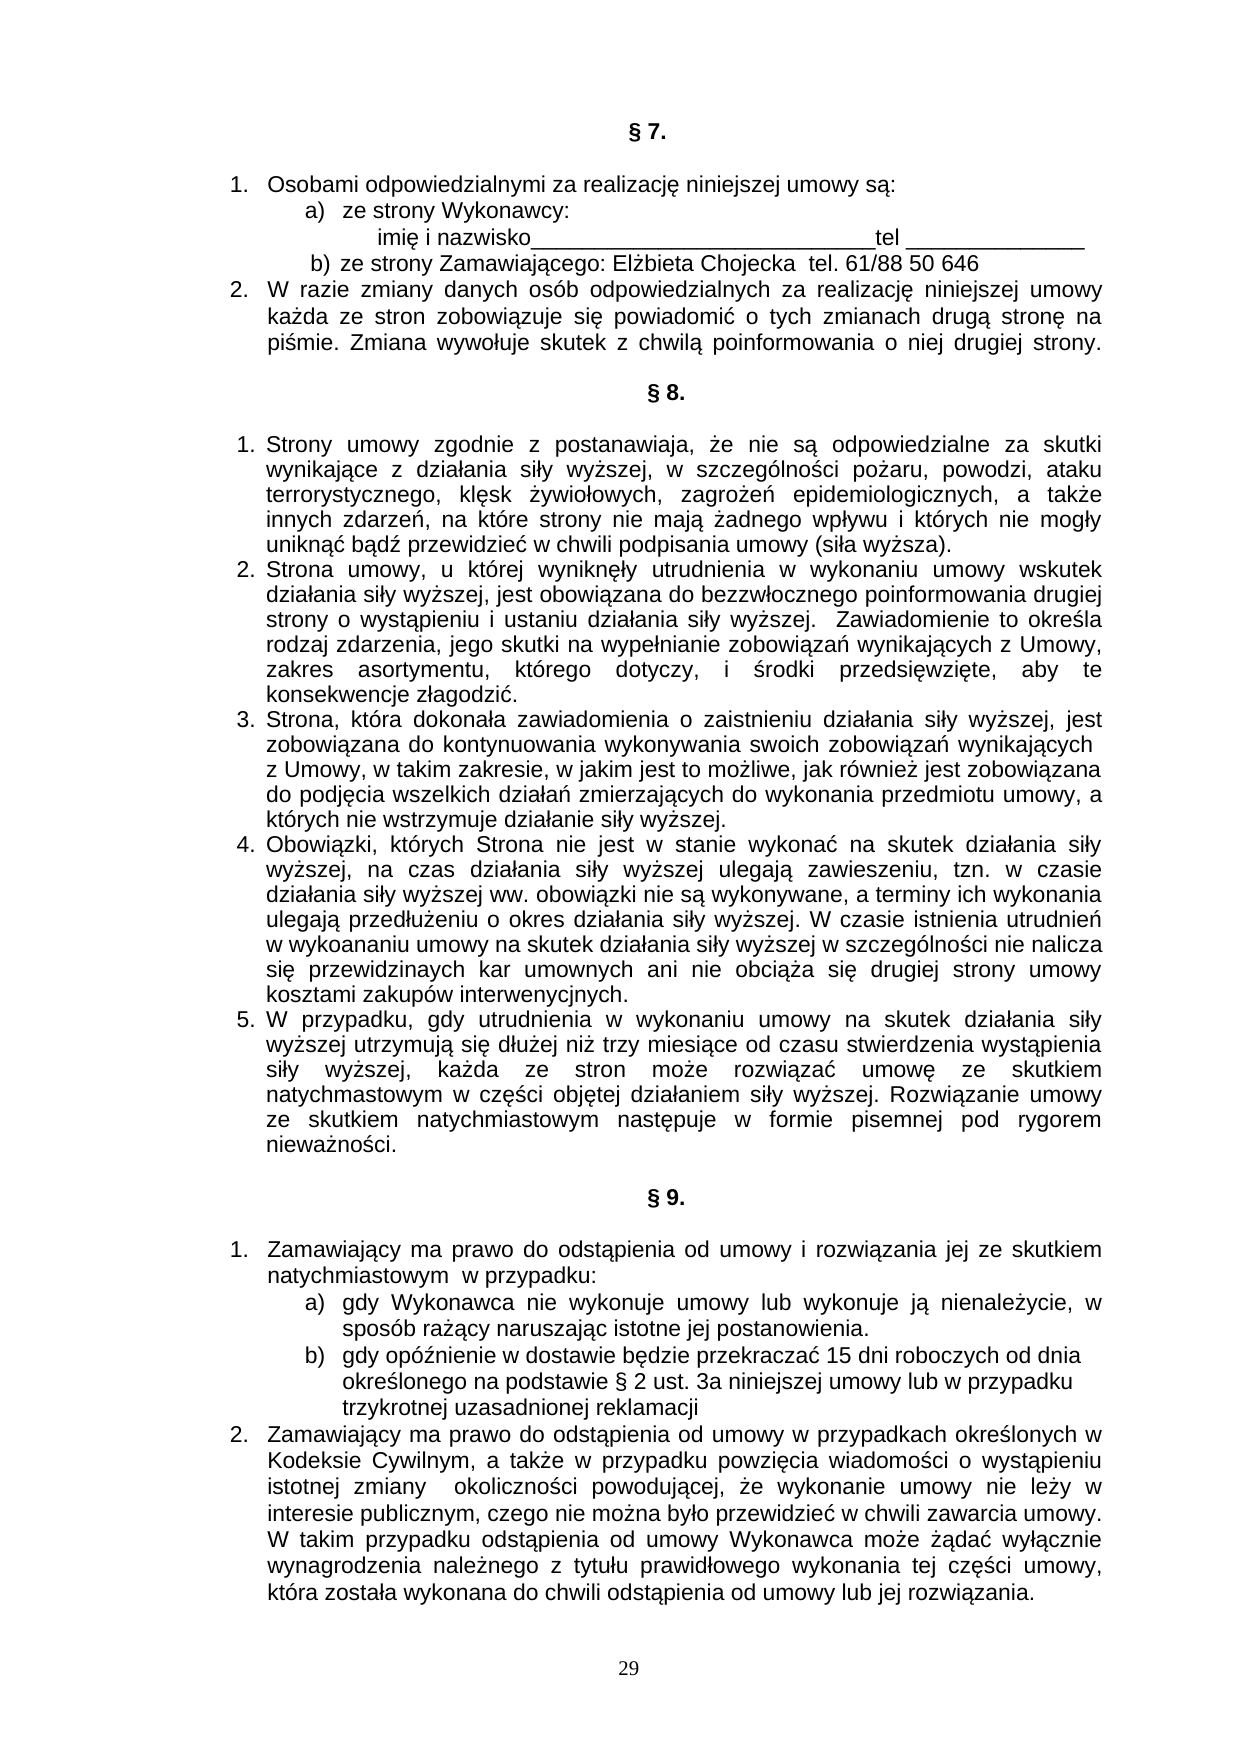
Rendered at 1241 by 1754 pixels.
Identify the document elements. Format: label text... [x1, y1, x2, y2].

list ze strony Wykonawcy: [304, 197, 1103, 223]
list gdy Wykonawca nie wykonuje umowy lub wykonuje ją nienależycie, w sposób rażący naruszając istotne jej postanowienia. [304, 1289, 1103, 1342]
list Strony umowy zgodnie z postanawiaja, że nie są odpowiedzialne za skutki wynikające z działania siły wyższej, w szczególności pożaru, powodzi, ataku terrorystycznego, klęsk żywiołowych, zagrożeń epidemiologicznych, a także innych zdarzeń, na które strony nie mają żadnego wpływu i których nie mogły uniknąć bądź przewidzieć w chwili podpisania umowy (siła wyższa). [236, 432, 1103, 557]
list Zamawiający ma prawo do odstąpienia od umowy w przypadkach określonych w Kodeksie Cywilnym, a także w przypadku powzięcia wiadomości o wystąpieniu istotnej zmiany okoliczności powodującej, że wykonanie umowy nie leży w interesie publicznym, czego nie można było przewidzieć w chwili zawarcia umowy. [229, 1421, 1103, 1526]
list gdy opóźnienie w dostawie będzie przekraczać 15 dni roboczych od dnia określonego na podstawie § 2 ust. 3a niniejszej umowy lub w przypadku trzykrotnej uzasadnionej reklamacji [304, 1342, 1103, 1421]
list Strona, która dokonała zawiadomienia o zaistnieniu działania siły wyższej, jest zobowiązana do kontynuowania wykonywania swoich zobowiązań wynikających z Umowy, w takim zakresie, w jakim jest to możliwe, jak również jest zobowiązana do podjęcia wszelkich działań zmierzających do wykonania przedmiotu umowy, a których nie wstrzymuje działanie siły wyższej. [236, 707, 1103, 832]
list Strona umowy, u której wyniknęły utrudnienia w wykonaniu umowy wskutek działania siły wyższej, jest obowiązana do bezzwłocznego poinformowania drugiej strony o wystąpieniu i ustaniu działania siły wyższej. Zawiadomienie to określa rodzaj zdarzenia, jego skutki na wypełnianie zobowiązań wynikających z Umowy, zakres asortymentu, którego dotyczy, i środki przedsięwzięte, aby te konsekwencje złagodzić. [236, 557, 1103, 707]
list W razie zmiany danych osób odpowiedzialnych za realizację niniejszej umowy każda ze stron zobowiązuje się powiadomić o tych zmianach drugą stronę na piśmie. Zmiana wywołuje skutek z chwilą poinformowania o niej drugiej strony. [229, 276, 1103, 379]
list Zamawiający ma prawo do odstąpienia od umowy i rozwiązania jej ze skutkiem natychmiastowym w przypadku: [229, 1236, 1103, 1289]
text imię i nazwisko___________________________tel ______________ [377, 223, 1103, 250]
list Osobami odpowiedzialnymi za realizację niniejszej umowy są: [229, 171, 1103, 197]
text § 9. [229, 1183, 1103, 1210]
text § 8. [229, 379, 1103, 406]
text § 7. [192, 118, 1103, 144]
list W przypadku, gdy utrudnienia w wykonaniu umowy na skutek działania siły wyższej utrzymują się dłużej niż trzy miesiące od czasu stwierdzenia wystąpienia siły wyższej, każda ze stron może rozwiązać umowę ze skutkiem natychmastowym w części objętej działaniem siły wyższej. Rozwiązanie umowy ze skutkiem natychmiastowym następuje w formie pisemnej pod rygorem nieważności. [236, 1007, 1103, 1157]
list Obowiązki, których Strona nie jest w stanie wykonać na skutek działania siły wyższej, na czas działania siły wyższej ulegają zawieszeniu, tzn. w czasie działania siły wyższej ww. obowiązki nie są wykonywane, a terminy ich wykonania ulegają przedłużeniu o okres działania siły wyższej. W czasie istnienia utrudnień w wykoananiu umowy na skutek działania siły wyższej w szczególności nie nalicza się przewidzinaych kar umownych ani nie obciąża się drugiej strony umowy kosztami zakupów interwenycjnych. [236, 832, 1103, 1007]
list ze strony Zamawiającego: Elżbieta Chojecka tel. 61/88 50 646 [310, 250, 1103, 276]
text W takim przypadku odstąpienia od umowy Wykonawca może żądać wyłącznie wynagrodzenia należnego z tytułu prawidłowego wykonania tej części umowy, która została wykonana do chwili odstąpienia od umowy lub jej rozwiązania. [267, 1526, 1103, 1605]
